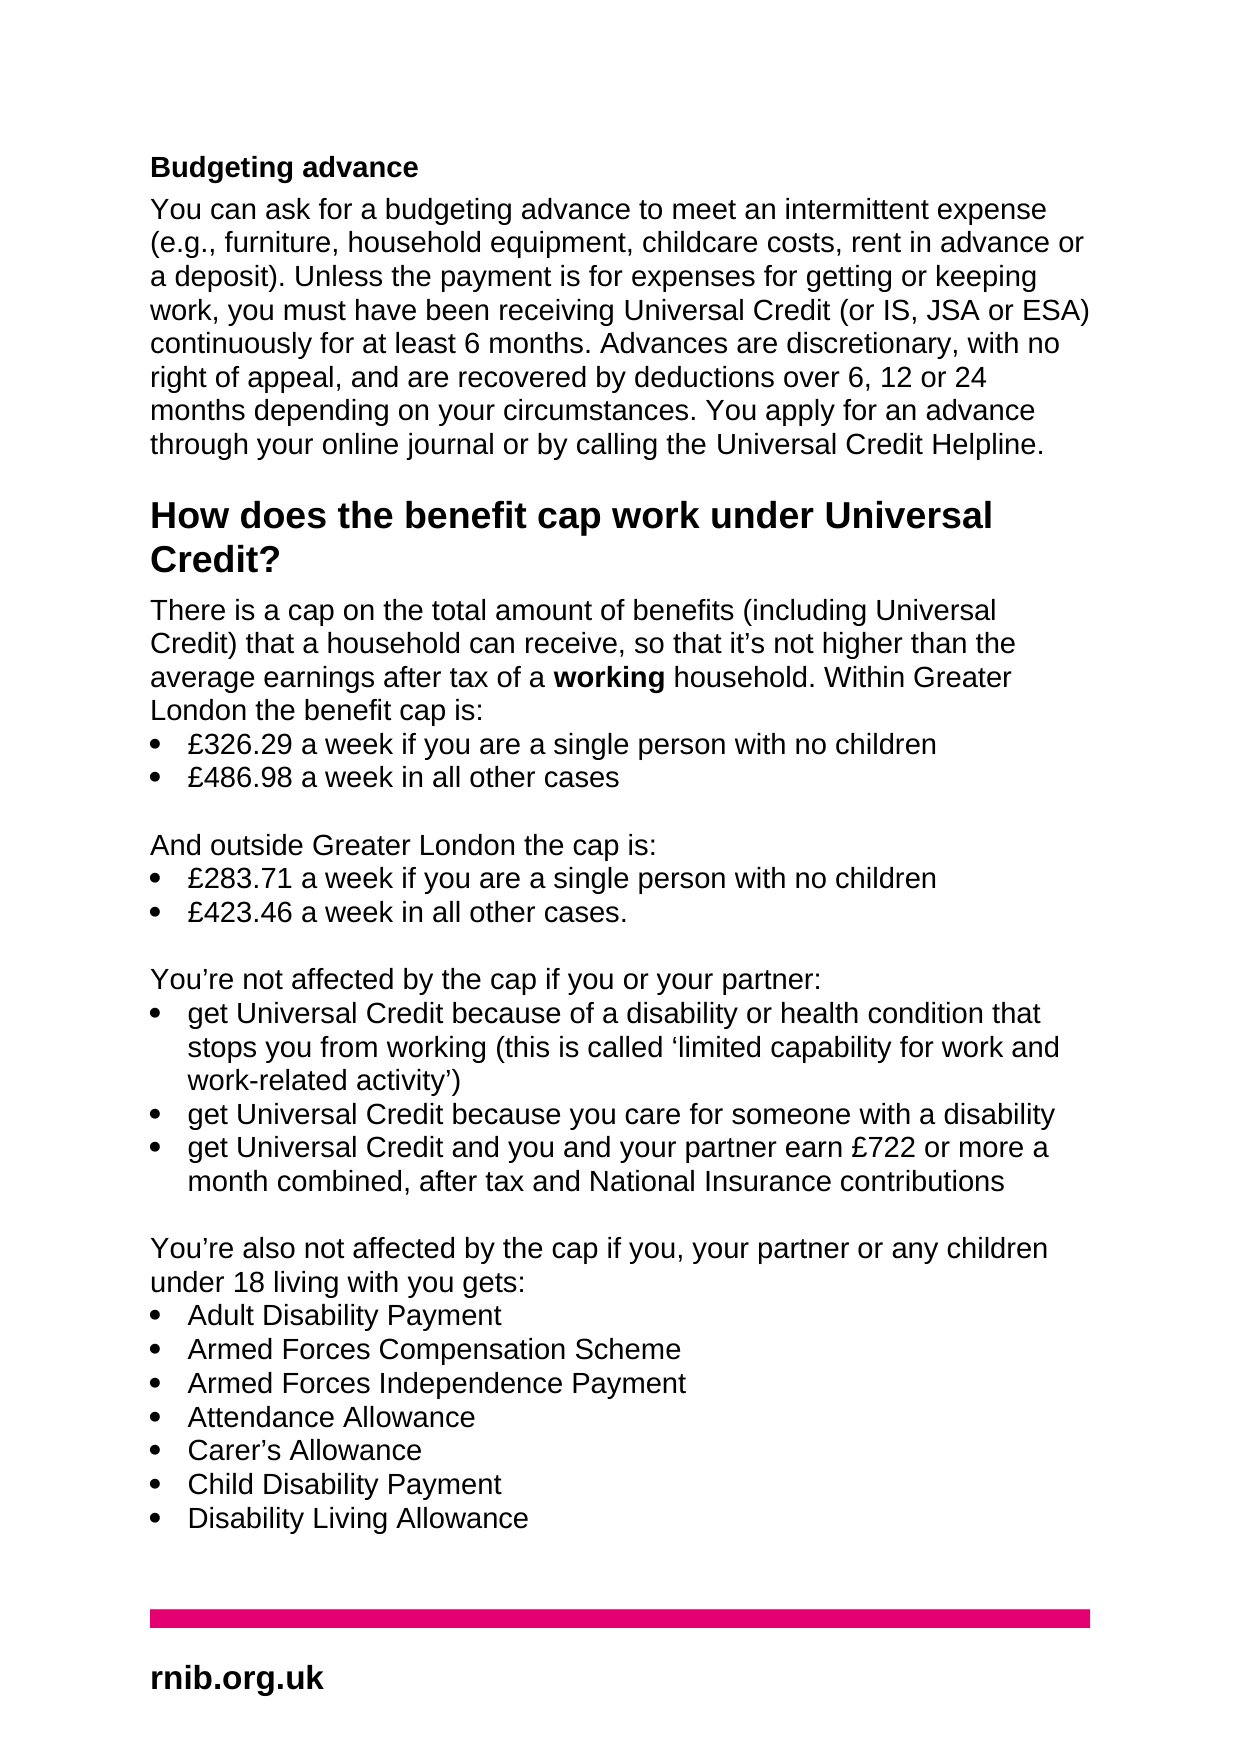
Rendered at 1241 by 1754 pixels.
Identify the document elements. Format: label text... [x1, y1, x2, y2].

text You’re not affected by the cap if you or your partner: [150, 962, 1090, 996]
list get Universal Credit because you care for someone with a disability [150, 1097, 1090, 1130]
subtitle How does the benefit cap work under Universal Credit? [150, 494, 1090, 580]
list Disability Living Allowance [150, 1501, 1090, 1534]
list Carer’s Allowance [150, 1433, 1090, 1467]
list £283.71 a week if you are a single person with no children [150, 861, 1090, 895]
list £326.29 a week if you are a single person with no children [150, 727, 1090, 760]
list get Universal Credit and you and your partner earn £722 or more a month combined, after tax and National Insurance contributions [150, 1130, 1090, 1198]
list Adult Disability Payment [150, 1298, 1090, 1332]
text There is a cap on the total amount of benefits (including Universal Credit) that a household can receive, so that it’s not higher than the average earnings after tax of a working household. Within Greater London the benefit cap is: [150, 592, 1090, 727]
subtitle Budgeting advance [150, 150, 1090, 183]
picture [150, 1608, 1091, 1628]
list Armed Forces Compensation Scheme [150, 1332, 1090, 1366]
list £423.46 a week in all other cases. [150, 895, 1090, 929]
list get Universal Credit because of a disability or health condition that stops you from working (this is called ‘limited capability for work and work-related activity’) [150, 996, 1090, 1097]
list Armed Forces Independence Payment [150, 1366, 1090, 1399]
text You’re also not affected by the cap if you, your partner or any children under 18 living with you gets: [150, 1231, 1090, 1298]
text And outside Greater London the cap is: [150, 828, 1090, 861]
list Attendance Allowance [150, 1399, 1090, 1433]
list Child Disability Payment [150, 1467, 1090, 1501]
text You can ask for a budgeting advance to meet an intermittent expense (e.g., furniture, household equipment, childcare costs, rent in advance or a deposit). Unless the payment is for expenses for getting or keeping work, you must have been receiving Universal Credit (or IS, JSA or ESA) continuously for at least 6 months. Advances are discretionary, with no right of appeal, and are recovered by deductions over 6, 12 or 24 months depending on your circumstances. You apply for an advance through your online journal or by calling the Universal Credit Helpline. [150, 192, 1090, 460]
list £486.98 a week in all other cases [150, 760, 1090, 794]
